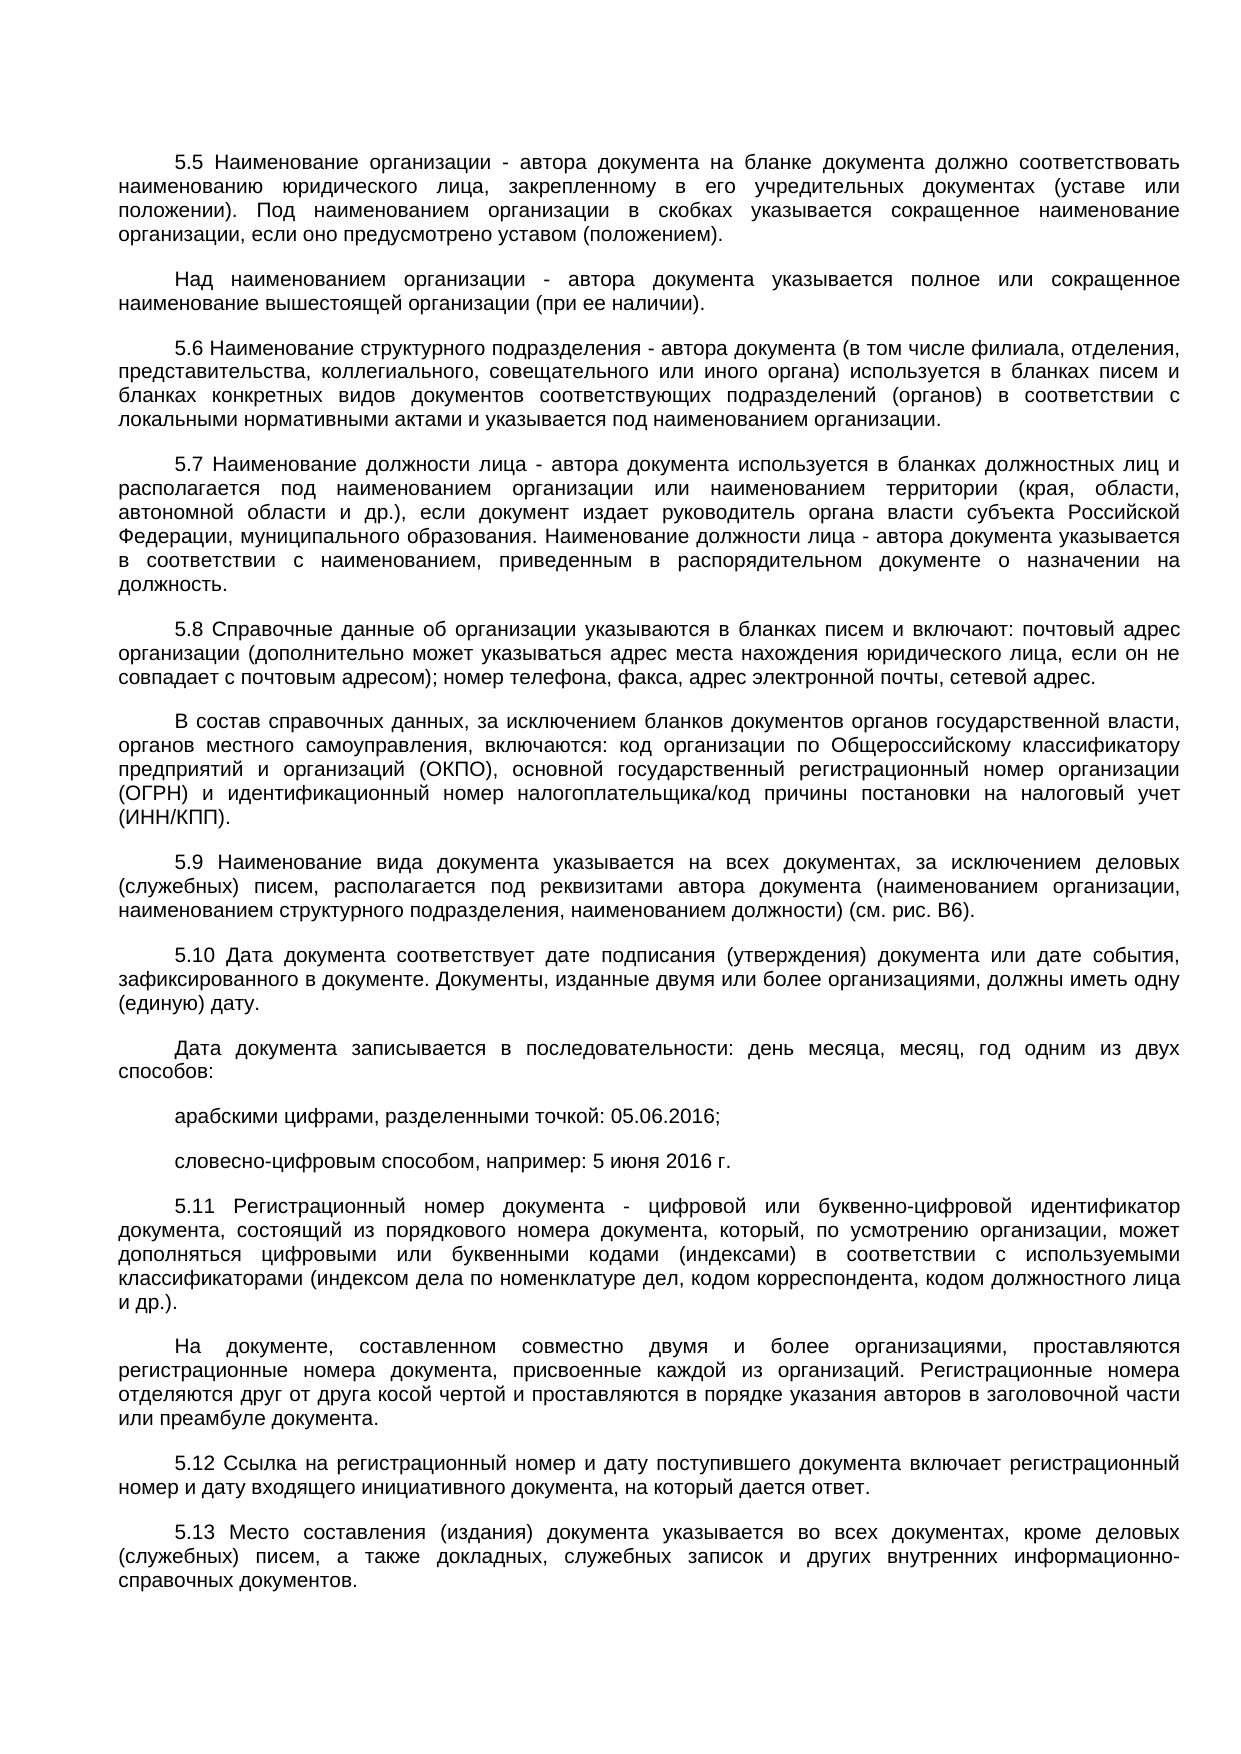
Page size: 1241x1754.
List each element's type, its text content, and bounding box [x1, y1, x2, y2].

text Дата документа записывается в последовательности: день месяца, месяц, год одним из двух способов: [118, 1035, 1181, 1083]
text На документе, составленном совместно двумя и более организациями, проставляются регистрационные номера документа, присвоенные каждой из организаций. Регистрационные номера отделяются друг от друга косой чертой и проставляются в порядке указания авторов в заголовочной части или преамбуле документа. [118, 1334, 1181, 1430]
text словесно-цифровым способом, например: 5 июня 2016 г. [118, 1149, 1181, 1173]
text Над наименованием организации - автора документа указывается полное или сокращенное наименование вышестоящей организации (при ее наличии). [118, 267, 1181, 314]
text 5.13 Место составления (издания) документа указывается во всех документах, кроме деловых (служебных) писем, а также докладных, служебных записок и других внутренних информационно-справочных документов. [118, 1520, 1181, 1592]
text арабскими цифрами, разделенными точкой: 05.06.2016; [118, 1104, 1181, 1128]
text 5.7 Наименование должности лица - автора документа используется в бланках должностных лиц и располагается под наименованием организации или наименованием территории (края, области, автономной области и др.), если документ издает руководитель органа власти субъекта Российской Федерации, муниципального образования. Наименование должности лица - автора документа указывается в соответствии с наименованием, приведенным в распорядительном документе о назначении на должность. [118, 452, 1181, 596]
text 5.11 Регистрационный номер документа - цифровой или буквенно-цифровой идентификатор документа, состоящий из порядкового номера документа, который, по усмотрению организации, может дополняться цифровыми или буквенными кодами (индексами) в соответствии с используемыми классификаторами (индексом дела по номенклатуре дел, кодом корреспондента, кодом должностного лица и др.). [118, 1194, 1181, 1313]
text 5.10 Дата документа соответствует дате подписания (утверждения) документа или дате события, зафиксированного в документе. Документы, изданные двумя или более организациями, должны иметь одну (единую) дату. [118, 943, 1181, 1014]
text В состав справочных данных, за исключением бланков документов органов государственной власти, органов местного самоуправления, включаются: код организации по Общероссийскому классификатору предприятий и организаций (ОКПО), основной государственный регистрационный номер организации (ОГРН) и идентификационный номер налогоплательщика/код причины постановки на налоговый учет (ИНН/КПП). [118, 709, 1181, 829]
text 5.12 Ссылка на регистрационный номер и дату поступившего документа включает регистрационный номер и дату входящего инициативного документа, на который дается ответ. [118, 1451, 1181, 1499]
text 5.5 Наименование организации - автора документа на бланке документа должно соответствовать наименованию юридического лица, закрепленному в его учредительных документах (уставе или положении). Под наименованием организации в скобках указывается сокращенное наименование организации, если оно предусмотрено уставом (положением). [118, 150, 1181, 246]
text 5.6 Наименование структурного подразделения - автора документа (в том числе филиала, отделения, представительства, коллегиального, совещательного или иного органа) используется в бланках писем и бланках конкретных видов документов соответствующих подразделений (органов) в соответствии с локальными нормативными актами и указывается под наименованием организации. [118, 335, 1181, 431]
text 5.8 Справочные данные об организации указываются в бланках писем и включают: почтовый адрес организации (дополнительно может указываться адрес места нахождения юридического лица, если он не совпадает с почтовым адресом); номер телефона, факса, адрес электронной почты, сетевой адрес. [118, 617, 1181, 688]
text 5.9 Наименование вида документа указывается на всех документах, за исключением деловых (служебных) писем, располагается под реквизитами автора документа (наименованием организации, наименованием структурного подразделения, наименованием должности) (см. рис. В6). [118, 850, 1181, 922]
